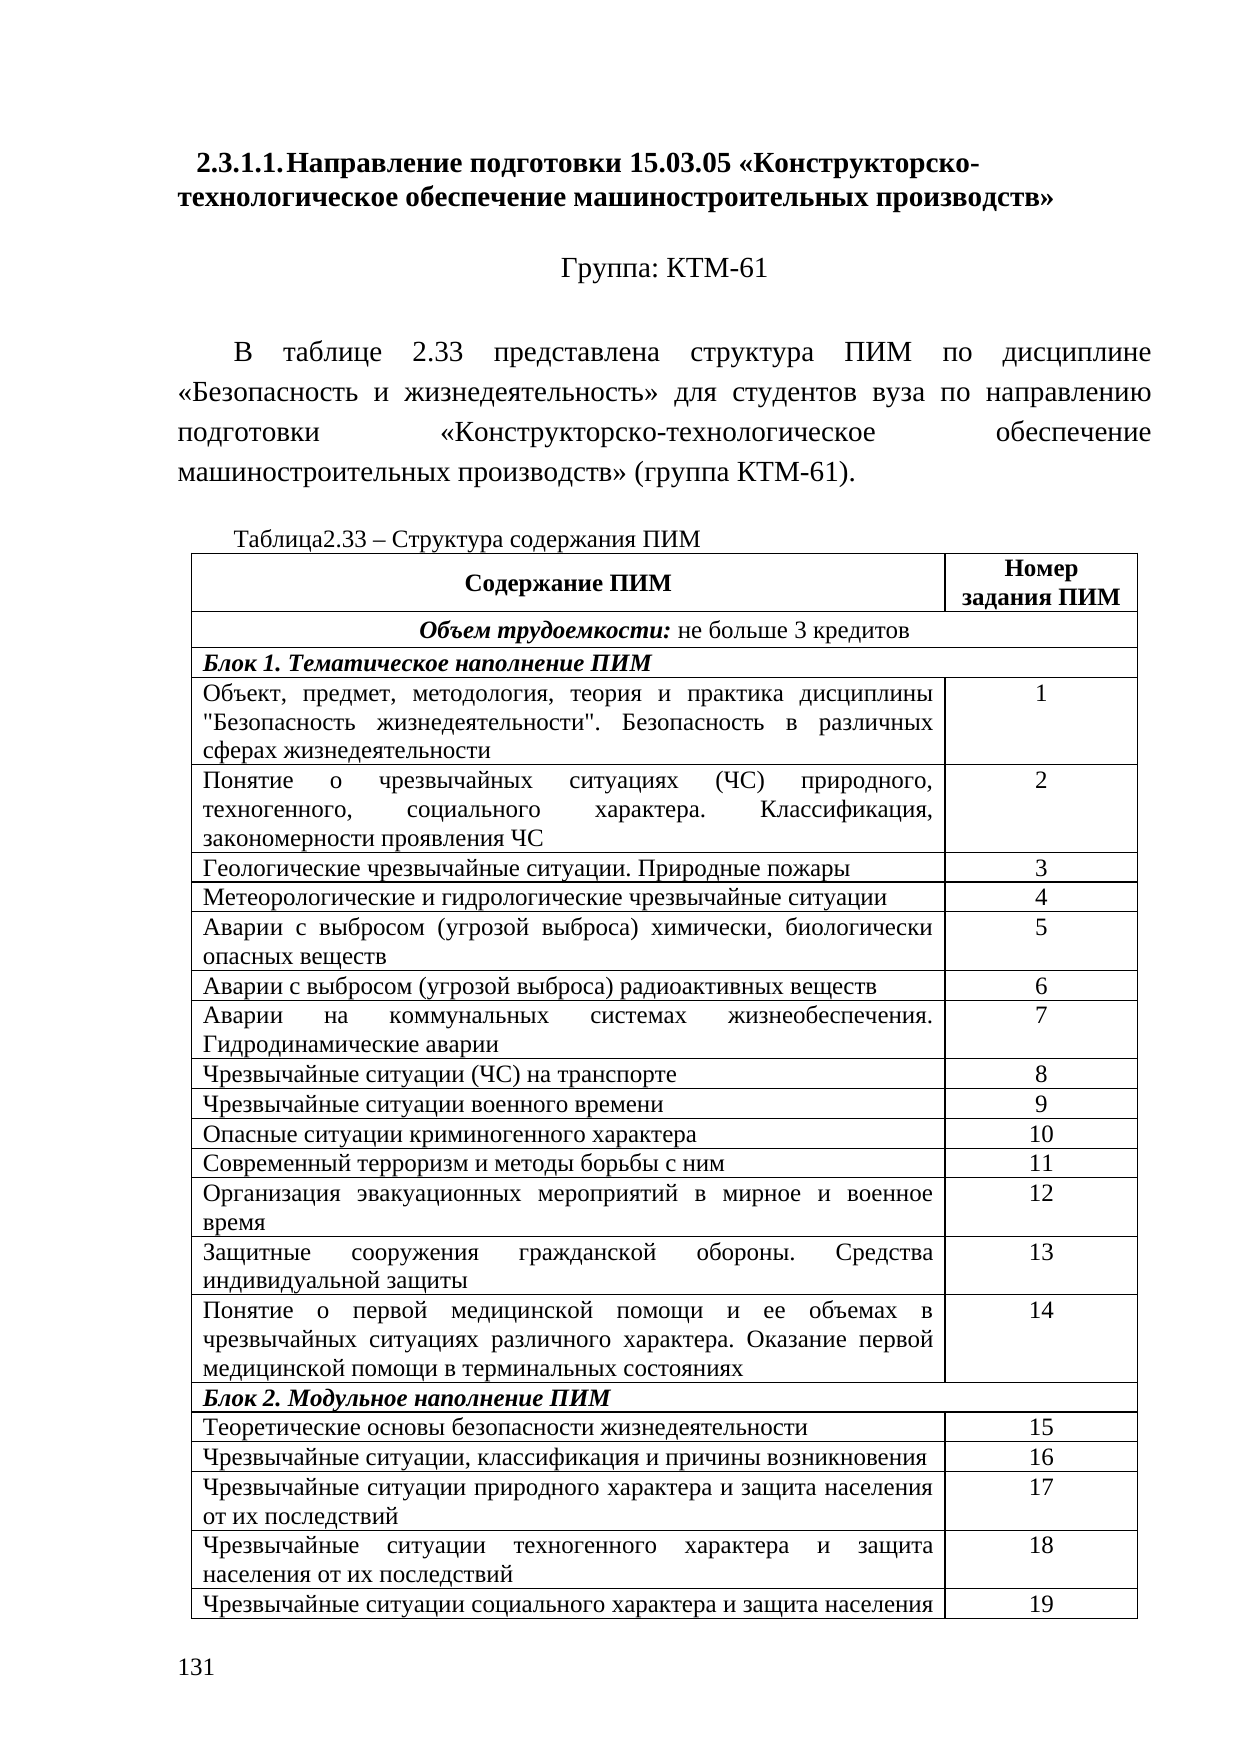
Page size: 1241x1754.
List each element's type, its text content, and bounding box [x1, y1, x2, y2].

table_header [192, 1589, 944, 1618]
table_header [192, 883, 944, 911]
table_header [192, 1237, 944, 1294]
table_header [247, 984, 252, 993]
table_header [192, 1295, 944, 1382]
text Группа: КТМ-61 [177, 250, 1152, 284]
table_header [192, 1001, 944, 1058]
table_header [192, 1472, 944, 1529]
text В таблице 2.33 представлена структура ПИМ по дисциплине «Безопасность и жизнедеятельность» для студентов вуза по направлению подготовки «Конструкторско-технологическое обеспечение машиностроительных производств» (группа КТМ-61). [177, 334, 1152, 488]
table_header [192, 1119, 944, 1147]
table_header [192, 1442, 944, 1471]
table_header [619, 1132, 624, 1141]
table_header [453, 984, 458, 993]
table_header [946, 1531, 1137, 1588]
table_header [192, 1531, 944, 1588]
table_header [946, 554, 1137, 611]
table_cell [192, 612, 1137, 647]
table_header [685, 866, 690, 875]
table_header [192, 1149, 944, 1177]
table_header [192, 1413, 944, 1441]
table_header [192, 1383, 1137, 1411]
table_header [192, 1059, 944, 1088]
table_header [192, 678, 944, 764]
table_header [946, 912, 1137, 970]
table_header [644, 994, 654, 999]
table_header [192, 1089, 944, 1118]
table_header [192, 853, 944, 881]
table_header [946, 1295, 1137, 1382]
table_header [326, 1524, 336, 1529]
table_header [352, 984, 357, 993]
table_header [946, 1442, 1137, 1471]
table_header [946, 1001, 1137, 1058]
text Таблица 2.33 – Структура содержания ПИМ [177, 524, 1152, 552]
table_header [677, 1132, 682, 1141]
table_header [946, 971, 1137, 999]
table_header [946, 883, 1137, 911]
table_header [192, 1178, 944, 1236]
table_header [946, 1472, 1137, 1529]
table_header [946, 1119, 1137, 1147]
text Направление подготовки 15.03.05 «Конструкторско-технологическое обеспечение машиностроительных производств» [177, 146, 1152, 213]
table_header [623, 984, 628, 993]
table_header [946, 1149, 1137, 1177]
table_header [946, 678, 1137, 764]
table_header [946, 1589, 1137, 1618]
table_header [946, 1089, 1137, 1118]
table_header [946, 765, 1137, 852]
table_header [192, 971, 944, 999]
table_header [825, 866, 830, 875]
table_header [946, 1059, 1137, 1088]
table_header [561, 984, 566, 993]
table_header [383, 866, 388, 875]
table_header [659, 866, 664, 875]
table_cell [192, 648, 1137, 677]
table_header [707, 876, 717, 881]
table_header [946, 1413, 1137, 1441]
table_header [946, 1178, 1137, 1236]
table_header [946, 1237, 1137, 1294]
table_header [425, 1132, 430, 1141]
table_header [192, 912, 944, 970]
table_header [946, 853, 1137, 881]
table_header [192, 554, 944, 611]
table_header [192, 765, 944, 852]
